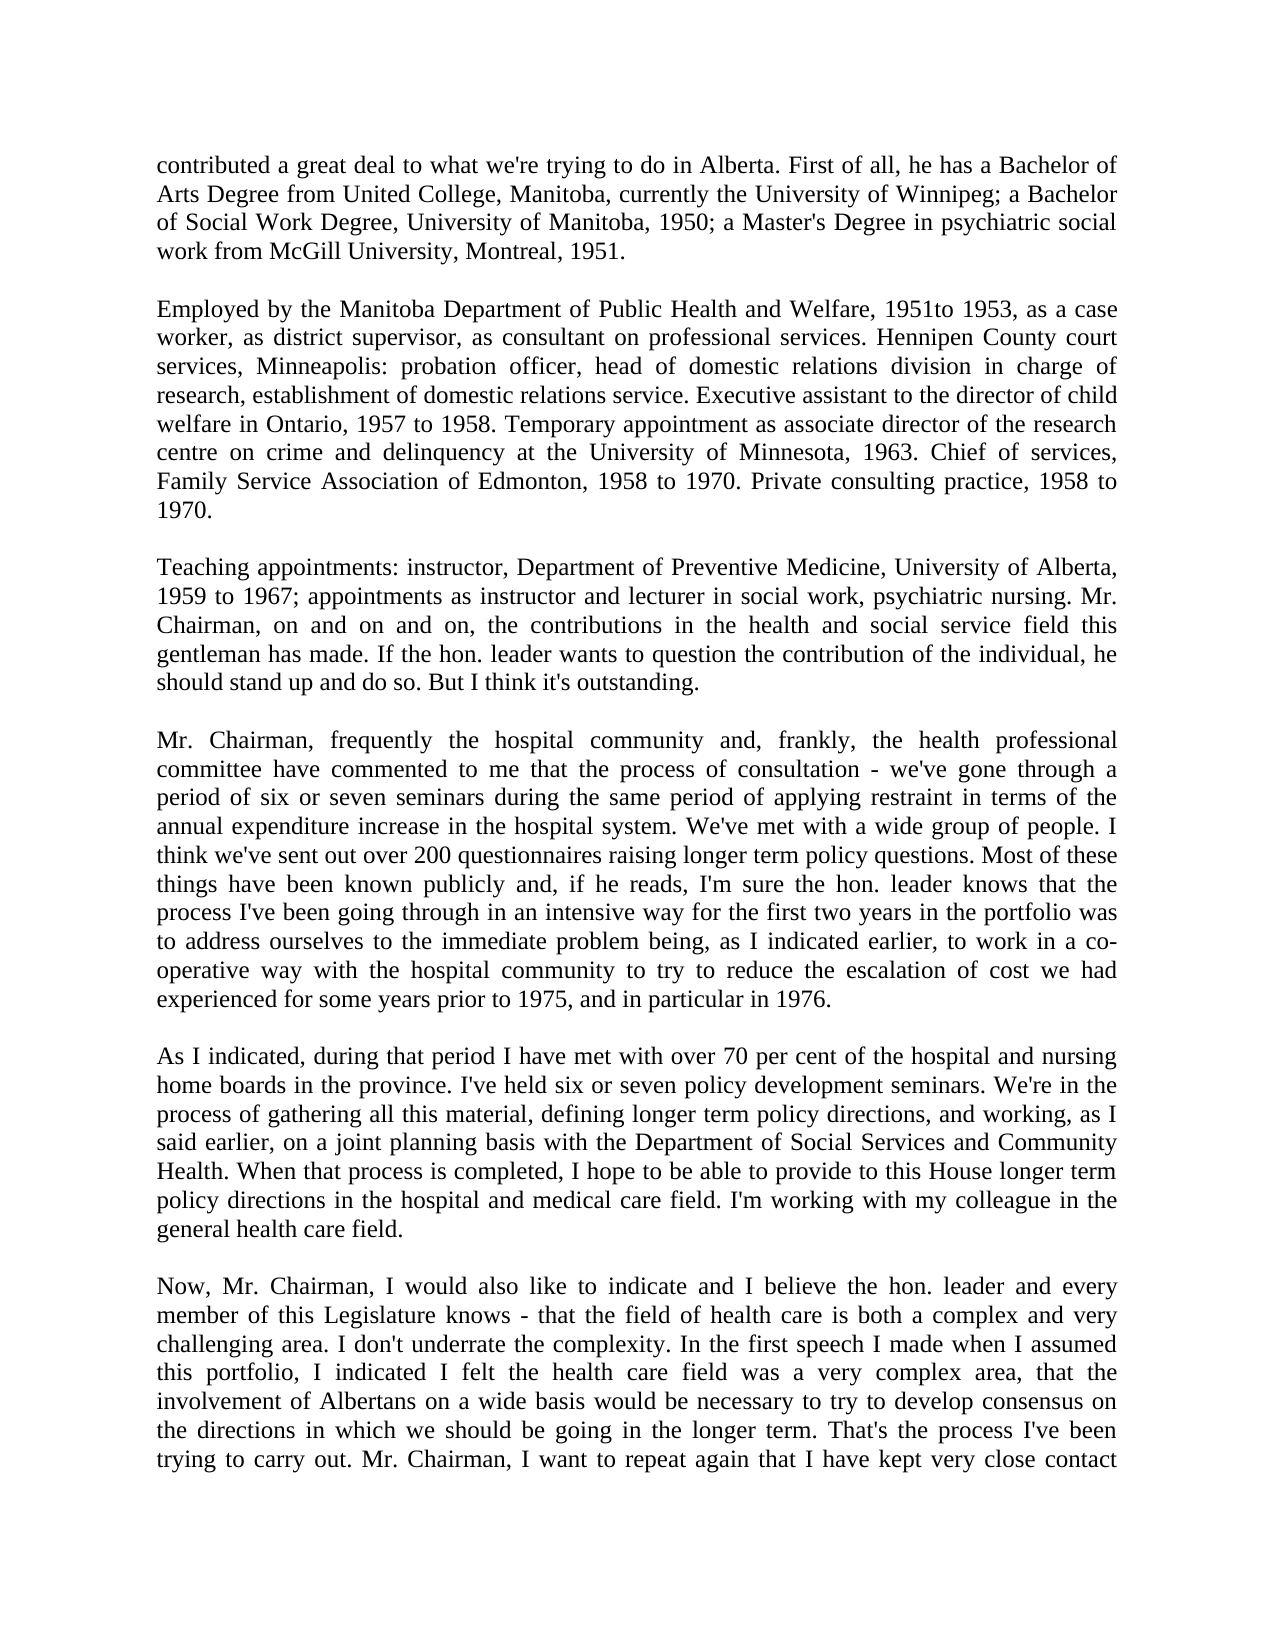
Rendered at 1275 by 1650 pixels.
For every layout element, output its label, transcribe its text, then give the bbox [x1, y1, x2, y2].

text As I indicated, during that period I have met with over 70 per cent of the hospital and nursing home boards in the province. I've held six or seven policy development seminars. We're in the process of gathering all this material, defining longer term policy directions, and working, as I said earlier, on a joint planning basis with the Department of Social Services and Community Health. When that process is completed, I hope to be able to provide to this House longer term policy directions in the hospital and medical care field. I'm working with my colleague in the general health care field. [156, 1041, 1118, 1242]
text Teaching appointments: instructor, Department of Preventive Medicine, University of Alberta, 1959 to 1967; appointments as instructor and lecturer in social work, psychiatric nursing. Mr. Chairman, on and on and on, the contributions in the health and social service field this gentleman has made. If the hon. leader wants to question the contribution of the individual, he should stand up and do so. But I think it's outstanding. [156, 552, 1118, 696]
text Employed by the Manitoba Department of Public Health and Welfare, 1951to 1953, as a case worker, as district supervisor, as consultant on professional services. Hennipen County court services, Minneapolis: probation officer, head of domestic relations division in charge of research, establishment of domestic relations service. Executive assistant to the director of child welfare in Ontario, 1957 to 1958. Temporary appointment as associate director of the research centre on crime and delinquency at the University of Minnesota, 1963. Chief of services, Family Service Association of Edmonton, 1958 to 1970. Private consulting practice, 1958 to 1970. [156, 294, 1118, 524]
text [156, 150, 1118, 265]
text Mr. Chairman, frequently the hospital community and, frankly, the health professional committee have commented to me that the process of consultation - we've gone through a period of six or seven seminars during the same period of applying restraint in terms of the annual expenditure increase in the hospital system. We've met with a wide group of people. I think we've sent out over 200 questionnaires raising longer term policy questions. Most of these things have been known publicly and, if he reads, I'm sure the hon. leader knows that the process I've been going through in an intensive way for the first two years in the portfolio was to address ourselves to the immediate problem being, as I indicated earlier, to work in a co-operative way with the hospital community to try to reduce the escalation of cost we had experienced for some years prior to 1975, and in particular in 1976. [156, 725, 1118, 1012]
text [156, 1271, 1118, 1472]
